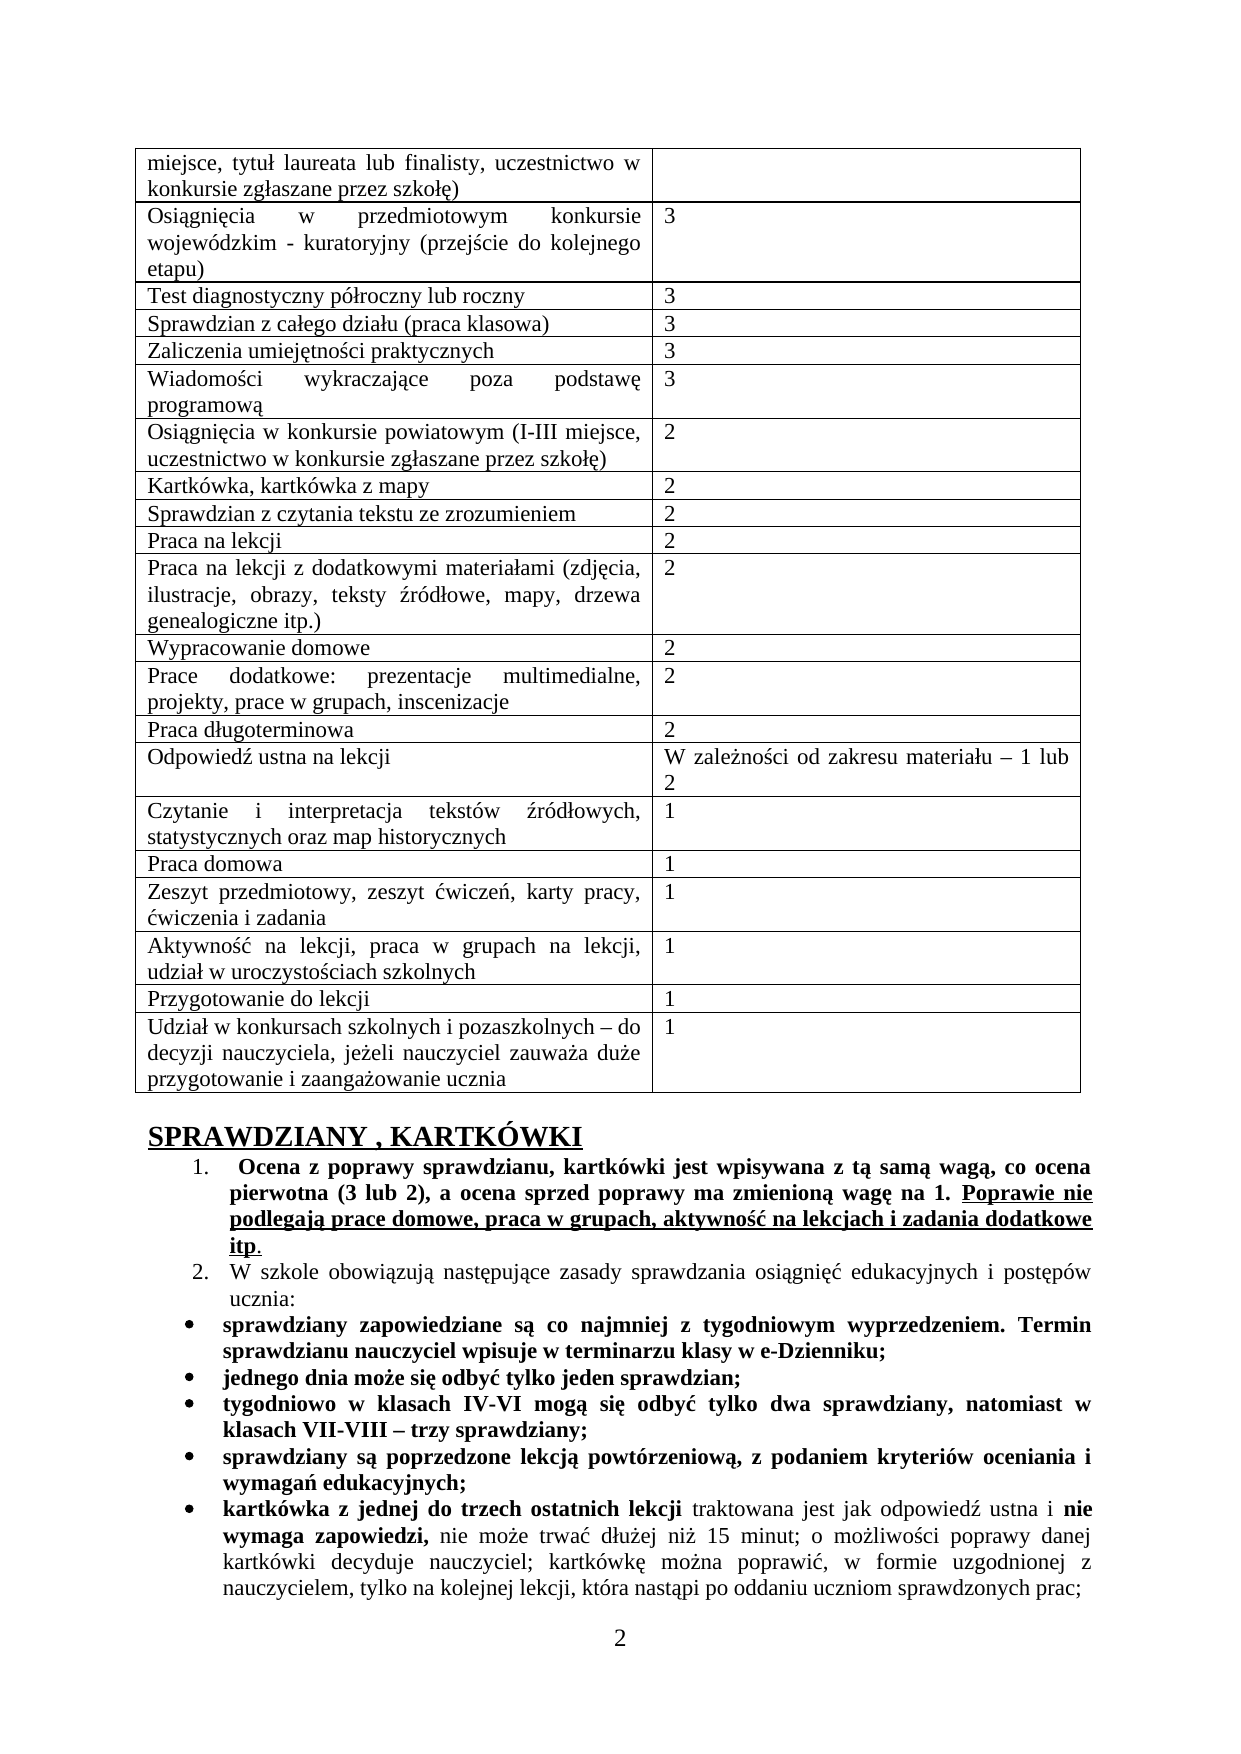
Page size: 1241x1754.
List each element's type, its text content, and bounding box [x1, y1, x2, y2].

table_cell Osiągnięcia w konkursie powiatowym (I-III miejsce, uczestnictwo w konkursie zgłaszane przez szkołę) [136, 419, 652, 471]
table_cell Praca długoterminowa [136, 716, 652, 742]
table_cell 3 [653, 283, 1080, 309]
table_cell 1 [653, 797, 1080, 849]
table_cell Zeszyt przedmiotowy, zeszyt ćwiczeń, karty pracy, ćwiczenia i zadania [136, 878, 652, 931]
table_cell 3 [653, 310, 1080, 336]
table_cell Zaliczenia umiejętności praktycznych [136, 337, 652, 364]
table_cell Kartkówka, kartkówka z mapy [136, 472, 652, 498]
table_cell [136, 149, 652, 201]
table_cell Sprawdzian z całego działu (praca klasowa) [136, 310, 652, 336]
table_cell 2 [653, 500, 1080, 526]
table_cell 2 [653, 554, 1080, 633]
table_cell Test diagnostyczny półroczny lub roczny [136, 283, 652, 309]
table_cell 2 [653, 527, 1080, 553]
table_cell Aktywność na lekcji, praca w grupach na lekcji, udział w uroczystościach szkolnych [136, 932, 652, 984]
table_cell 2 [653, 716, 1080, 742]
table_cell Prace dodatkowe: prezentacje multimedialne, projekty, prace w grupach, inscenizacje [136, 662, 652, 714]
table_cell 1 [653, 851, 1080, 877]
table_cell 1 [653, 985, 1080, 1012]
table_cell Sprawdzian z czytania tekstu ze zrozumieniem [136, 500, 652, 526]
table_cell Osiągnięcia w przedmiotowym konkursie wojewódzkim - kuratoryjny (przejście do kolejnego etapu) [136, 203, 652, 281]
list sprawdziany zapowiedziane są co najmniej z tygodniowym wyprzedzeniem. Termin sprawdzianu nauczyciel wpisuje w terminarzu klasy w e-Dzienniku; [185, 1311, 1093, 1364]
table_cell Przygotowanie do lekcji [136, 985, 652, 1012]
table_cell 4 [653, 149, 1080, 201]
table_cell Odpowiedź ustna na lekcji [136, 743, 652, 796]
table_cell 3 [653, 365, 1080, 417]
table_cell Wypracowanie domowe [136, 635, 652, 661]
table_cell 2 [653, 419, 1080, 471]
table_cell Praca na lekcji z dodatkowymi materiałami (zdjęcia, ilustracje, obrazy, teksty źródłowe, mapy, drzewa genealogiczne itp.) [136, 554, 652, 633]
table_cell 2 [653, 635, 1080, 661]
list sprawdziany są poprzedzone lekcją powtórzeniową, z podaniem kryteriów oceniania i wymagań edukacyjnych; [185, 1443, 1093, 1495]
table_cell Praca na lekcji [136, 527, 652, 553]
table_cell W zależności od zakresu materiału – 1 lub 2 [653, 743, 1080, 796]
list tygodniowo w klasach IV-VI mogą się odbyć tylko dwa sprawdziany, natomiast w klasach VII-VIII – trzy sprawdziany; [185, 1390, 1093, 1443]
table_cell Praca domowa [136, 851, 652, 877]
table_cell 3 [653, 203, 1080, 281]
list Ocena z poprawy sprawdzianu, kartkówki jest wpisywana z tą samą wagą, co ocena pierwotna (3 lub 2), a ocena sprzed poprawy ma zmienioną wagę na 1. Poprawie nie podlegają prace domowe, praca w grupach, aktywność na lekcjach i zadania dodatkowe itp. [192, 1153, 1093, 1258]
list jednego dnia może się odbyć tylko jeden sprawdzian; [185, 1364, 1093, 1390]
table_cell Wiadomości wykraczające poza podstawę programową [136, 365, 652, 417]
table_cell 2 [653, 662, 1080, 714]
table_cell Udział w konkursach szkolnych i pozaszkolnych – do decyzji nauczyciela, jeżeli nauczyciel zauważa duże przygotowanie i zaangażowanie ucznia [136, 1013, 652, 1092]
table_cell 1 [653, 878, 1080, 931]
table_cell 1 [653, 1013, 1080, 1092]
list kartkówka z jednej do trzech ostatnich lekcji traktowana jest jak odpowiedź ustna i nie wymaga zapowiedzi, nie może trwać dłużej niż 15 minut; o możliwości poprawy danej kartkówki decyduje nauczyciel; kartkówkę można poprawić, w formie uzgodnionej z nauczycielem, tylko na kolejnej lekcji, która nastąpi po oddaniu uczniom sprawdzonych prac; [185, 1495, 1093, 1601]
table_cell 1 [653, 932, 1080, 984]
list W szkole obowiązują następujące zasady sprawdzania osiągnięć edukacyjnych i postępów ucznia: [192, 1258, 1093, 1311]
table_cell 2 [653, 472, 1080, 498]
text SPRAWDZIANY , KARTKÓWKI [148, 1119, 1093, 1153]
table_cell 3 [653, 337, 1080, 364]
table_cell Czytanie i interpretacja tekstów źródłowych, statystycznych oraz map historycznych [136, 797, 652, 849]
